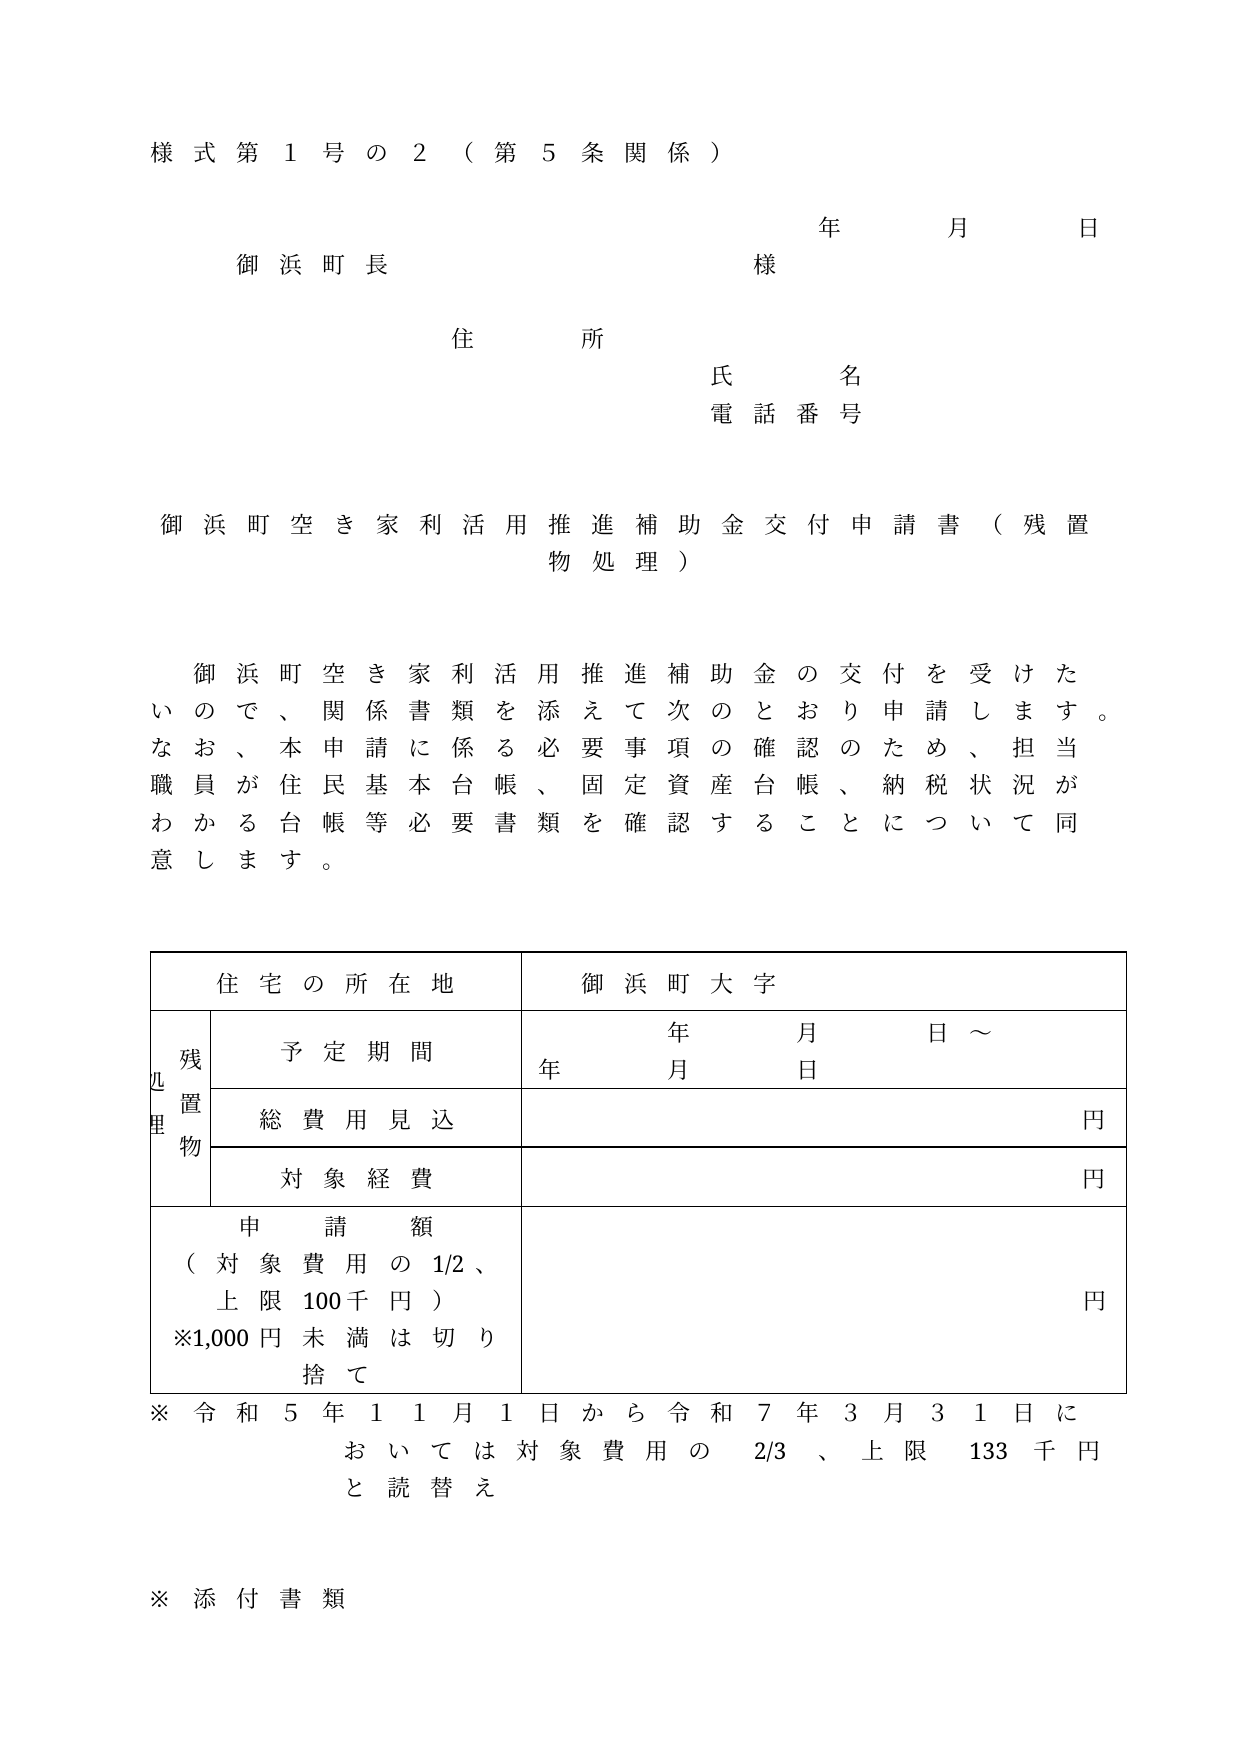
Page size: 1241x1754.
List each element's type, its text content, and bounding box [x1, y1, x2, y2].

text 御浜町長 様 [150, 245, 1120, 282]
table_cell 予定期間 [211, 1011, 521, 1087]
table_cell 総費用見込 [211, 1089, 521, 1146]
text 御浜町空き家利活用推進補助金の交付を受けたいので、関係書類を添えて次のとおり申請します。なお、本申請に係る必要事項の確認のため、担当職員が住民基本台帳、固定資産台帳、納税状況がわかる台帳等必要書類を確認することについて同意します。 [150, 654, 1120, 877]
text 住 所 [150, 319, 1120, 356]
table_cell 年 月 日～ 年 月 日 [522, 1011, 1126, 1087]
table_cell 対象経費 [211, 1148, 521, 1206]
text 電話番号 [691, 393, 1120, 431]
text 御浜町空き家利活用推進補助金交付申請書（残置物処理） [150, 505, 1120, 579]
table_cell 円 [522, 1207, 1126, 1392]
text 様式第１号の２（第５条関係） [150, 133, 1120, 170]
text ※添付書類 [150, 1579, 1120, 1617]
table_header 御浜町大字 [522, 953, 1126, 1010]
table_cell 申 請 額 （対象費用の1/2、上限100千円） ※1,000円未満は切り捨て [151, 1207, 521, 1392]
table_header 住宅の所在地 [151, 953, 521, 1010]
text ※令和５年１１月１日から令和７年３月３１日においては対象費用の2/3、上限133千円と読替え [150, 1394, 1120, 1505]
table_cell 円 [522, 1148, 1126, 1206]
table_cell 円 [522, 1089, 1126, 1146]
text 氏 名 [691, 356, 1120, 393]
text 年 月 日 [150, 208, 1120, 245]
table_cell 残置物処理 [151, 1011, 210, 1206]
